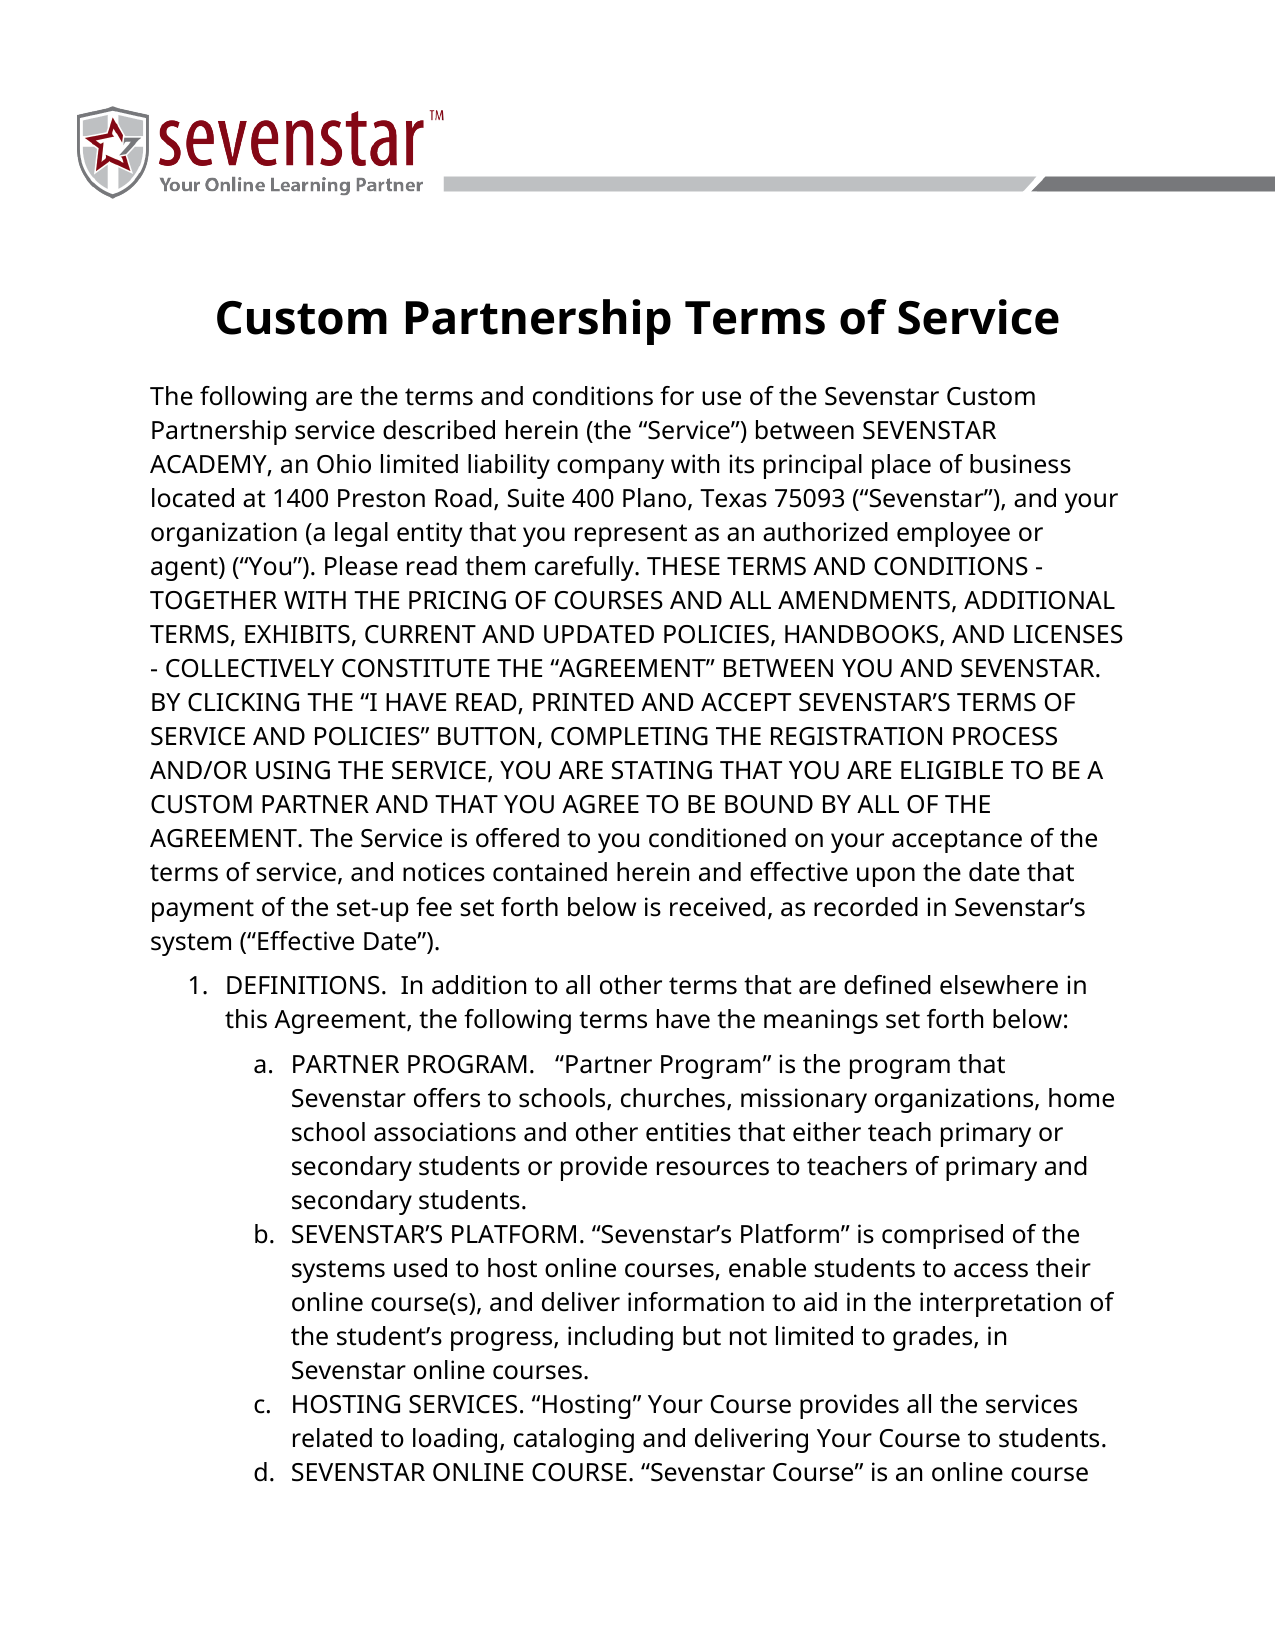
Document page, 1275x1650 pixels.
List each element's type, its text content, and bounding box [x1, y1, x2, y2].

text The following are the terms and conditions for use of the Sevenstar Custom Partnership service described herein (the “Service”) between SEVENSTAR ACADEMY, an Ohio limited liability company with its principal place of business located at 1400 Preston Road, Suite 400 Plano, Texas 75093 (“Sevenstar”), and your organization (a legal entity that you represent as an authorized employee or agent) (“You”). Please read them carefully. THESE TERMS AND CONDITIONS - TOGETHER WITH THE PRICING OF COURSES AND ALL AMENDMENTS, ADDITIONAL TERMS, EXHIBITS, CURRENT AND UPDATED POLICIES, HANDBOOKS, AND LICENSES - COLLECTIVELY CONSTITUTE THE “AGREEMENT” BETWEEN YOU AND SEVENSTAR. BY CLICKING THE “I HAVE READ, PRINTED AND ACCEPT SEVENSTAR’S TERMS OF SERVICE AND POLICIES” BUTTON, COMPLETING THE REGISTRATION PROCESS AND/OR USING THE SERVICE, YOU ARE STATING THAT YOU ARE ELIGIBLE TO BE A CUSTOM PARTNER AND THAT YOU AGREE TO BE BOUND BY ALL OF THE AGREEMENT. The Service is offered to you conditioned on your acceptance of the terms of service, and notices contained herein and effective upon the date that payment of the set-up fee set forth below is received, as recorded in Sevenstar’s system (“Effective Date”). [150, 378, 1125, 957]
list PARTNER PROGRAM. “Partner Program” is the program that Sevenstar offers to schools, churches, missionary organizations, home school associations and other entities that either teach primary or secondary students or provide resources to teachers of primary and secondary students. [253, 1046, 1125, 1217]
text Custom Partnership Terms of Service [150, 285, 1125, 348]
picture [0, 0, 1275, 252]
list HOSTING SERVICES. “Hosting” Your Course provides all the services related to loading, cataloging and delivering Your Course to students. [253, 1387, 1125, 1455]
text 1. DEFINITIONS. In addition to all other terms that are defined elsewhere in this Agreement, the following terms have the meanings set forth below: [187, 968, 1125, 1036]
list SEVENSTAR’S PLATFORM. “Sevenstar’s Platform” is comprised of the systems used to host online courses, enable students to access their online course(s), and deliver information to aid in the interpretation of the student’s progress, including but not limited to grades, in Sevenstar online courses. [253, 1217, 1125, 1387]
